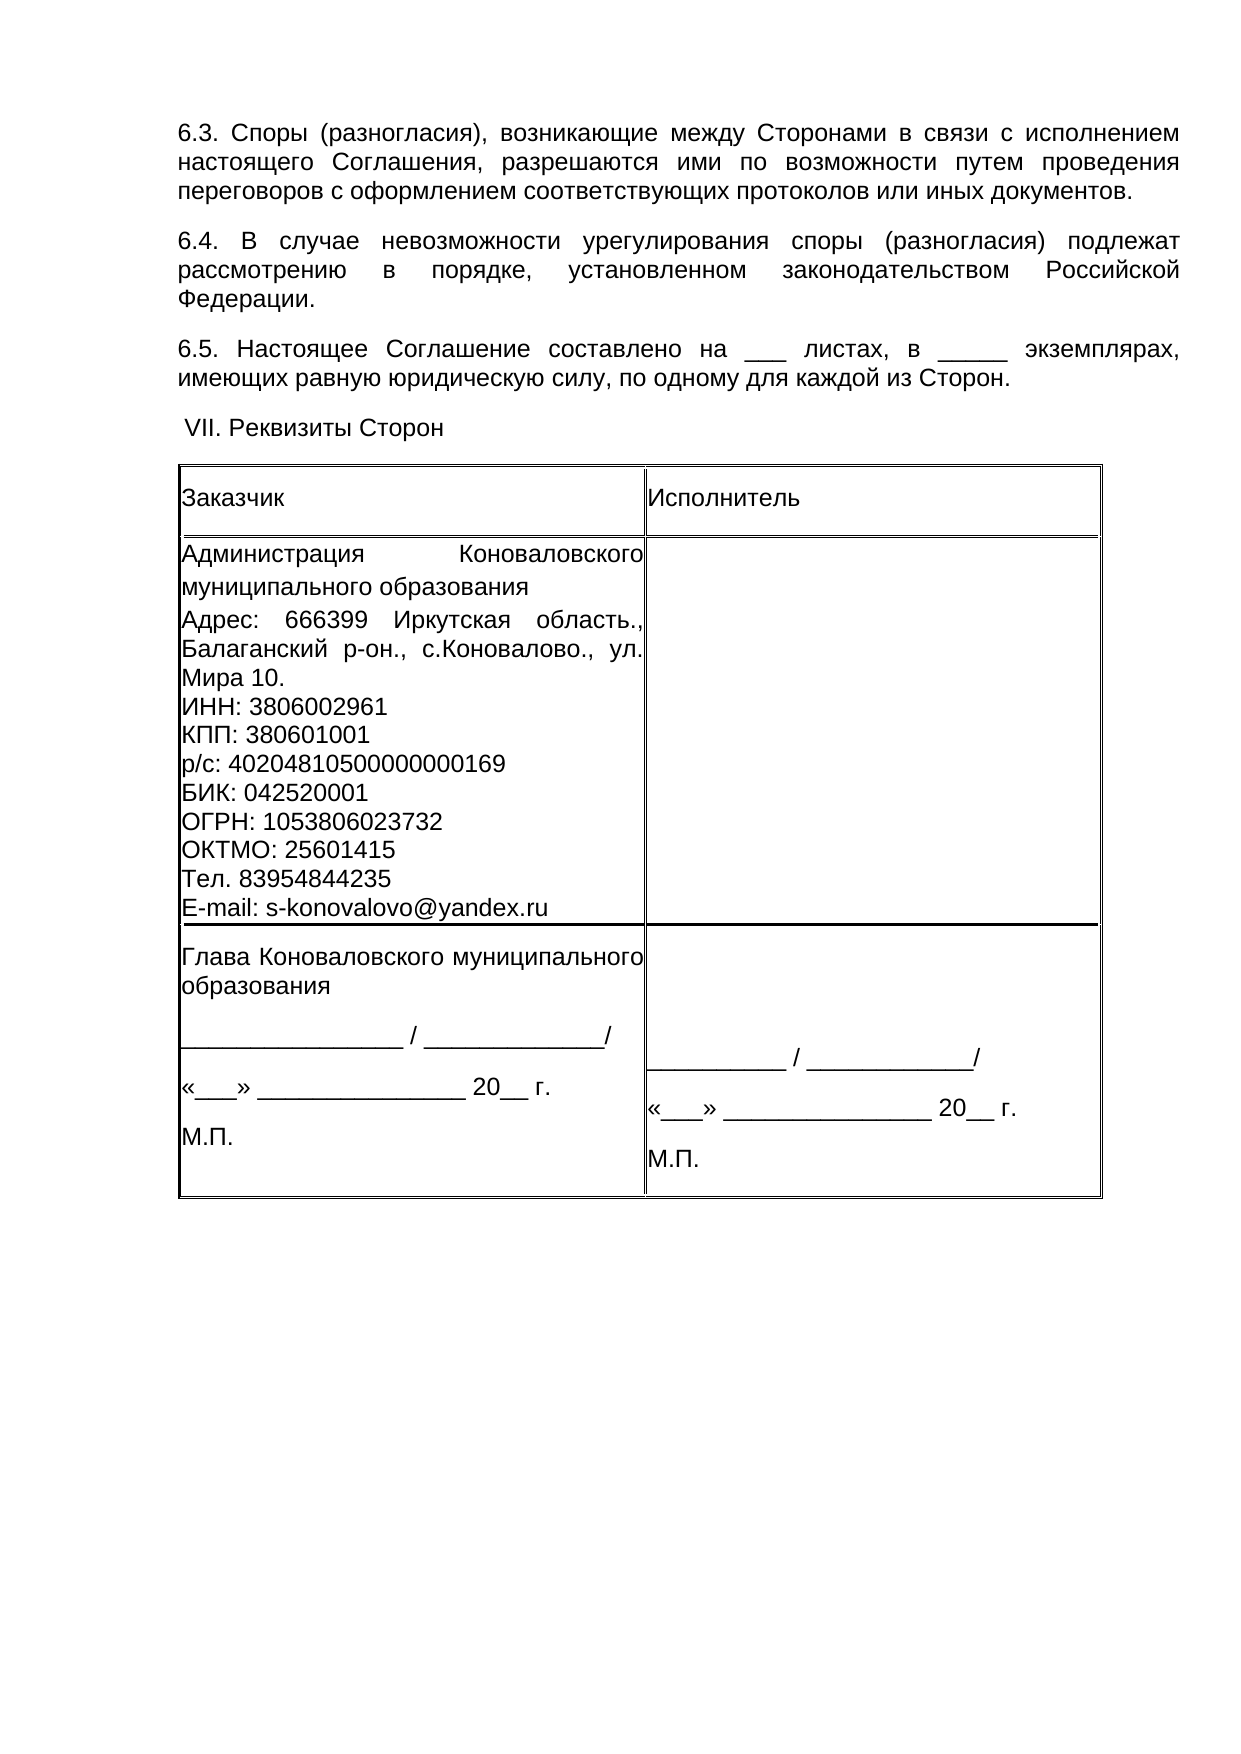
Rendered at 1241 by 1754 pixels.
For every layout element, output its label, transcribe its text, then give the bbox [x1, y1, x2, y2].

table_cell Администрация Коноваловского муниципального образования Адрес: 666399 Иркутская область., Балаганский р-он., с.Коновалово., ул. Мира 10. ИНН: 3806002961 КПП: 380601001 р/с: 40204810500000000169 БИК: 042520001 ОГРН: 1053806023732 ОКТМО: 25601415 Тел. 83954844235 E-mail: s-konovalovo@yandex.ru [181, 535, 644, 923]
table_cell __________ / ____________/ «___» _______________ 20__ г. М.П. [646, 923, 1101, 1196]
table_header Исполнитель [646, 467, 1100, 534]
table_header Заказчик [181, 467, 646, 534]
table_cell [647, 535, 1100, 923]
text 6.5. Настоящее Соглашение составлено на ___ листах, в _____ экземплярах, имеющих равную юридическую силу, по одному для каждой из Сторон. [177, 334, 1181, 391]
text 6.3. Споры (разногласия), возникающие между Сторонами в связи с исполнением настоящего Соглашения, разрешаются ими по возможности путем проведения переговоров с оформлением соответствующих протоколов или иных документов. [177, 118, 1181, 204]
table_cell Глава Коноваловского муниципального образования ________________ / _____________/ «___» _______________ 20__ г. М.П. [180, 923, 646, 1196]
text VII. Реквизиты Сторон [177, 413, 1181, 442]
text 6.4. В случае невозможности урегулирования споры (разногласия) подлежат рассмотрению в порядке, установленном законодательством Российской Федерации. [177, 226, 1181, 312]
